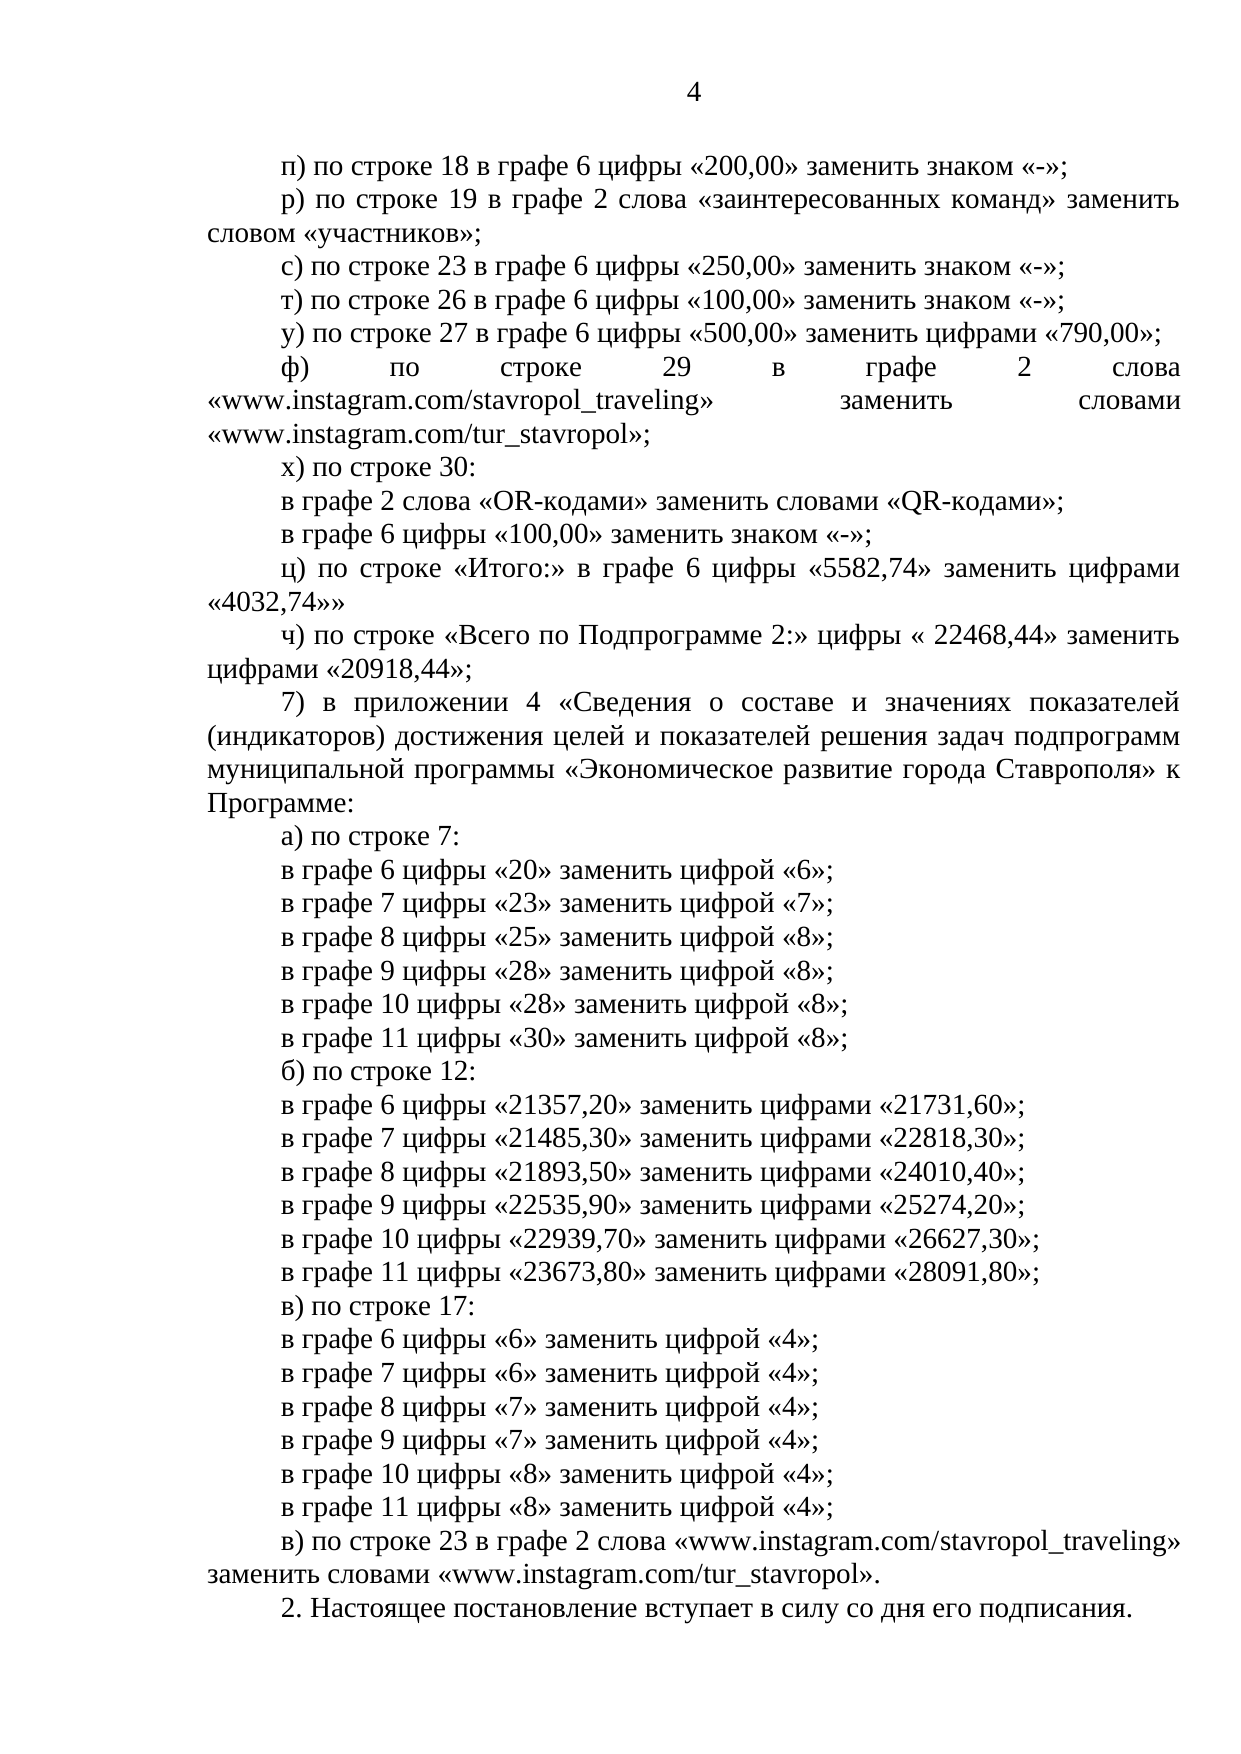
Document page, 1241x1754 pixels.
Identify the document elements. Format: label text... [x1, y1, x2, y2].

text ф) по строке 29 в графе 2 слова «www.instagram.com/stavropol_traveling» заменить словами «www.instagram.com/tur_stavropol»; [207, 349, 1181, 449]
text р) по строке 19 в графе 2 слова «заинтересованных команд» заменить словом «участников»; [207, 181, 1181, 248]
text в графе 6 цифры «100,00» заменить знаком «-»; [207, 517, 1181, 550]
text в графе 10 цифры «28» заменить цифрой «8»; [207, 986, 1181, 1020]
text в графе 10 цифры «8» заменить цифрой «4»; [207, 1456, 1181, 1489]
text в графе 9 цифры «7» заменить цифрой «4»; [207, 1422, 1181, 1456]
text в графе 9 цифры «28» заменить цифрой «8»; [207, 953, 1181, 986]
text ч) по строке «Всего по Подпрограмме 2:» цифры « 22468,44» заменить цифрами «20918,44»; [207, 617, 1181, 684]
text 2. Настоящее постановление вступает в силу со дня его подписания. [207, 1590, 1181, 1623]
text в графе 7 цифры «23» заменить цифрой «7»; [207, 886, 1181, 919]
text в графе 8 цифры «25» заменить цифрой «8»; [207, 919, 1181, 953]
text в) по строке 23 в графе 2 слова «www.instagram.com/stavropol_traveling» заменить словами «www.instagram.com/tur_stavropol». [207, 1523, 1181, 1590]
text в графе 6 цифры «20» заменить цифрой «6»; [207, 852, 1181, 886]
text в графе 2 слова «OR-кодами» заменить словами «QR-кодами»; [207, 483, 1181, 517]
text в графе 11 цифры «23673,80» заменить цифрами «28091,80»; [207, 1254, 1181, 1288]
text с) по строке 23 в графе 6 цифры «250,00» заменить знаком «-»; [207, 248, 1181, 282]
text в графе 7 цифры «21485,30» заменить цифрами «22818,30»; [207, 1120, 1181, 1154]
text ц) по строке «Итого:» в графе 6 цифры «5582,74» заменить цифрами «4032,74»» [207, 550, 1181, 617]
text у) по строке 27 в графе 6 цифры «500,00» заменить цифрами «790,00»; [207, 315, 1181, 349]
text в графе 10 цифры «22939,70» заменить цифрами «26627,30»; [207, 1221, 1181, 1254]
text в графе 7 цифры «6» заменить цифрой «4»; [207, 1355, 1181, 1389]
text т) по строке 26 в графе 6 цифры «100,00» заменить знаком «-»; [207, 282, 1181, 315]
text в графе 8 цифры «21893,50» заменить цифрами «24010,40»; [207, 1154, 1181, 1187]
text в графе 9 цифры «22535,90» заменить цифрами «25274,20»; [207, 1187, 1181, 1221]
text в графе 6 цифры «21357,20» заменить цифрами «21731,60»; [207, 1087, 1181, 1120]
text а) по строке 7: [207, 818, 1181, 852]
text б) по строке 12: [207, 1053, 1181, 1087]
text в графе 8 цифры «7» заменить цифрой «4»; [207, 1389, 1181, 1422]
text 7) в приложении 4 «Сведения о составе и значениях показателей (индикаторов) достижения целей и показателей решения задач подпрограмм муниципальной программы «Экономическое развитие города Ставрополя» к Программе: [207, 684, 1181, 818]
text х) по строке 30: [207, 449, 1181, 483]
text п) по строке 18 в графе 6 цифры «200,00» заменить знаком «-»; [207, 148, 1181, 181]
text в) по строке 17: [207, 1288, 1181, 1322]
text в графе 11 цифры «30» заменить цифрой «8»; [207, 1020, 1181, 1053]
text в графе 11 цифры «8» заменить цифрой «4»; [207, 1489, 1181, 1523]
text в графе 6 цифры «6» заменить цифрой «4»; [207, 1322, 1181, 1355]
